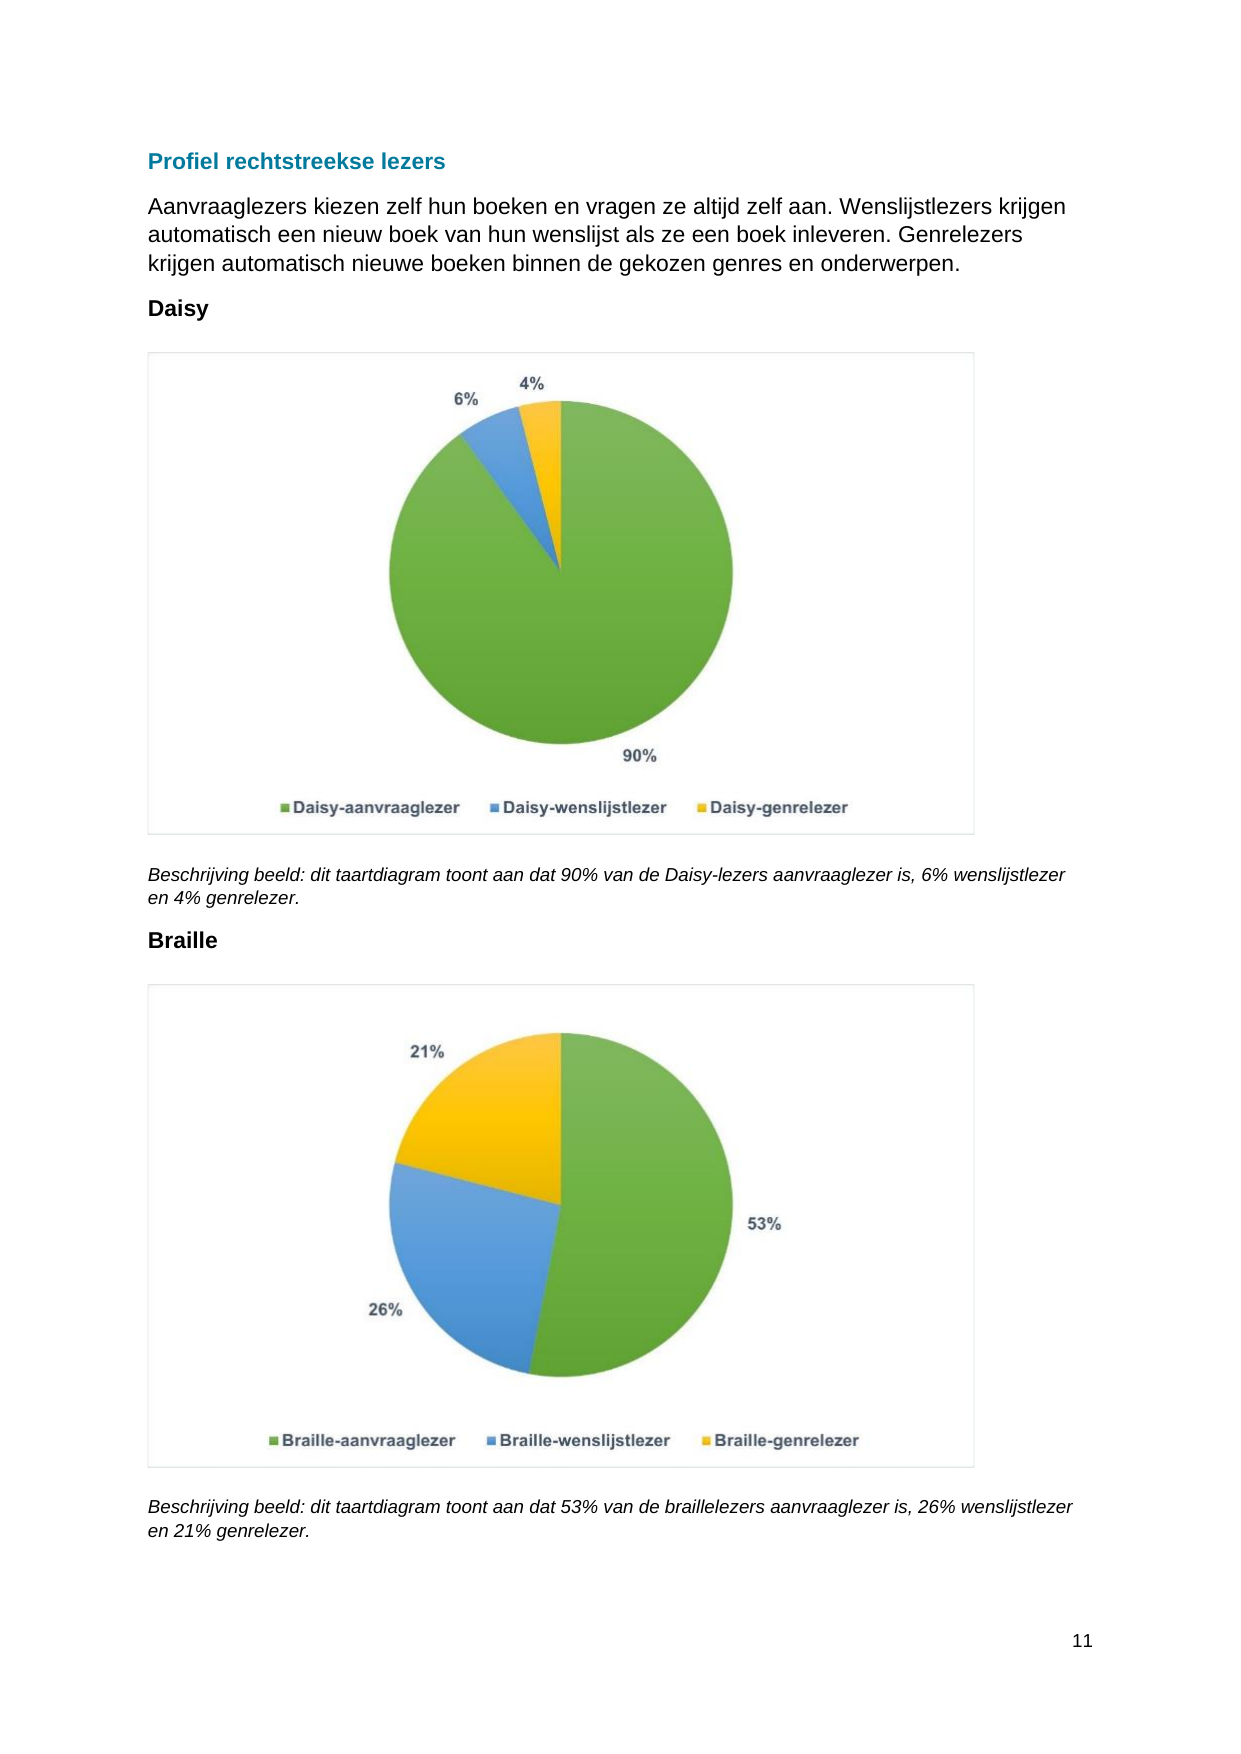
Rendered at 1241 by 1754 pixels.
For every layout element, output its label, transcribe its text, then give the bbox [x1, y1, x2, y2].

text Beschrijving beeld: dit taartdiagram toont aan dat 90% van de Daisy-lezers aanvraaglezer is, 6% wenslijstlezer en 4% genrelezer. [148, 864, 1093, 909]
text Beschrijving beeld: dit taartdiagram toont aan dat 53% van de braillelezers aanvraaglezer is, 26% wenslijstlezer en 21% genrelezer. [148, 1496, 1093, 1541]
text Aanvraaglezers kiezen zelf hun boeken en vragen ze altijd zelf aan. Wenslijstlezers krijgen automatisch een nieuw boek van hun wenslijst als ze een boek inleveren. Genrelezers krijgen automatisch nieuwe boeken binnen de gekozen genres en onderwerpen. [148, 193, 1093, 276]
picture [147, 352, 975, 835]
picture [147, 984, 975, 1468]
text Braille [148, 927, 1093, 953]
text Daisy [148, 295, 1093, 321]
text Profiel rechtstreekse lezers [148, 148, 1093, 174]
